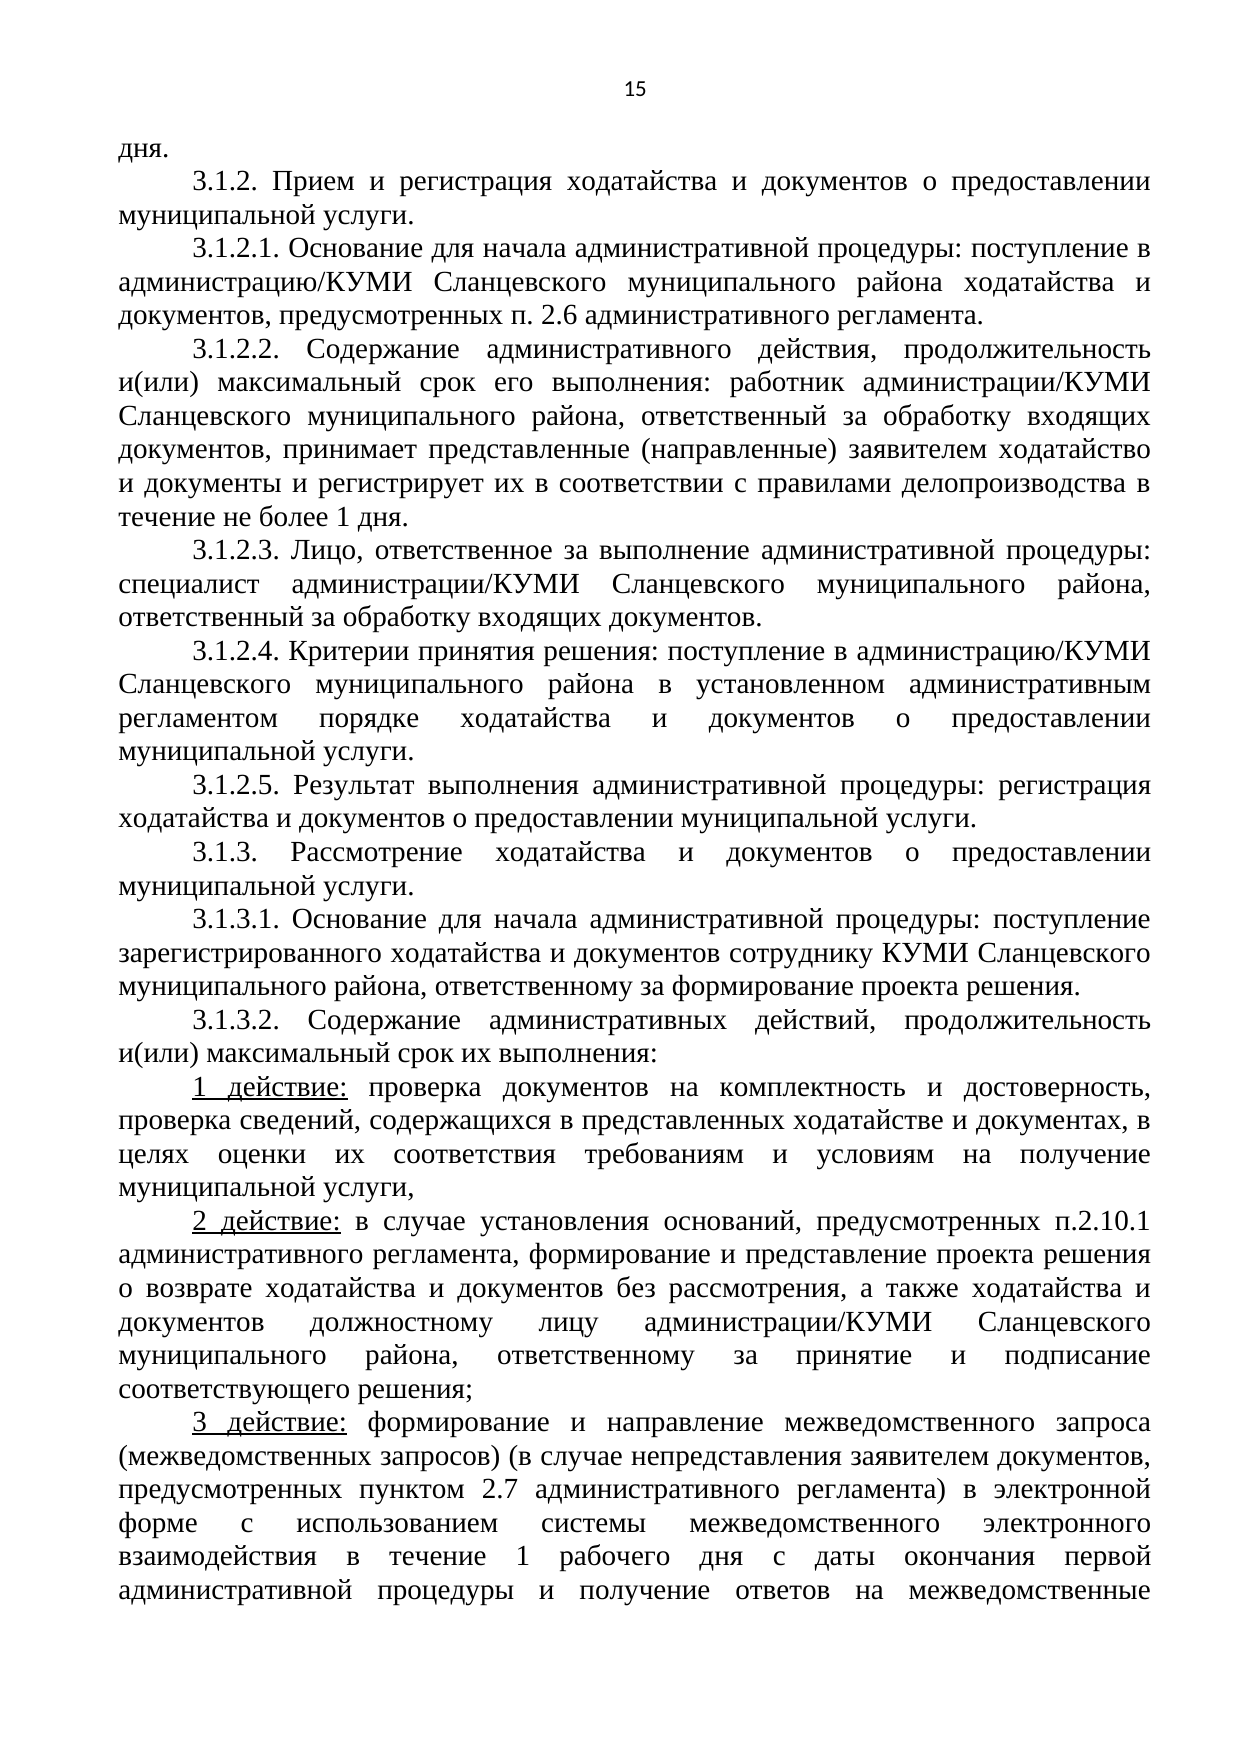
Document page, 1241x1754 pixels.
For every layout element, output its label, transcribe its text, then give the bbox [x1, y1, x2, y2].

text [118, 130, 1152, 163]
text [118, 1404, 1152, 1606]
text 3.1.2.3. Лицо, ответственное за выполнение административной процедуры: специалист администрации/КУМИ Сланцевского муниципального района, ответственный за обработку входящих документов. [118, 532, 1152, 633]
text 3.1.2.1. Основание для начала административной процедуры: поступление в администрацию/КУМИ Сланцевского муниципального района ходатайства и документов, предусмотренных п. 2.6 административного регламента. [118, 230, 1152, 331]
text 1 действие: проверка документов на комплектность и достоверность, проверка сведений, содержащихся в представленных ходатайстве и документах, в целях оценки их соответствия требованиям и условиям на получение муниципальной услуги, [118, 1069, 1152, 1203]
text 3.1.2.4. Критерии принятия решения: поступление в администрацию/КУМИ Сланцевского муниципального района в установленном административным регламентом порядке ходатайства и документов о предоставлении муниципальной услуги. [118, 633, 1152, 767]
text 3.1.2.2. Содержание административного действия, продолжительность и(или) максимальный срок его выполнения: работник администрации/КУМИ Сланцевского муниципального района, ответственный за обработку входящих документов, принимает представленные (направленные) заявителем ходатайство и документы и регистрирует их в соответствии с правилами делопроизводства в течение не более 1 дня. [118, 331, 1152, 532]
text 3.1.3. Рассмотрение ходатайства и документов о предоставлении муниципальной услуги. [118, 834, 1152, 901]
text 3.1.3.2. Содержание административных действий, продолжительность и(или) максимальный срок их выполнения: [118, 1002, 1152, 1069]
text 3.1.3.1. Основание для начала административной процедуры: поступление зарегистрированного ходатайства и документов сотруднику КУМИ Сланцевского муниципального района, ответственному за формирование проекта решения. [118, 901, 1152, 1002]
text 3.1.2.5. Результат выполнения административной процедуры: регистрация ходатайства и документов о предоставлении муниципальной услуги. [118, 767, 1152, 834]
text 3.1.2. Прием и регистрация ходатайства и документов о предоставлении муниципальной услуги. [118, 163, 1152, 230]
text 2 действие: в случае установления оснований, предусмотренных п.2.10.1 административного регламента, формирование и представление проекта решения о возврате ходатайства и документов без рассмотрения, а также ходатайства и документов должностному лицу администрации/КУМИ Сланцевского муниципального района, ответственному за принятие и подписание соответствующего решения; [118, 1203, 1152, 1404]
